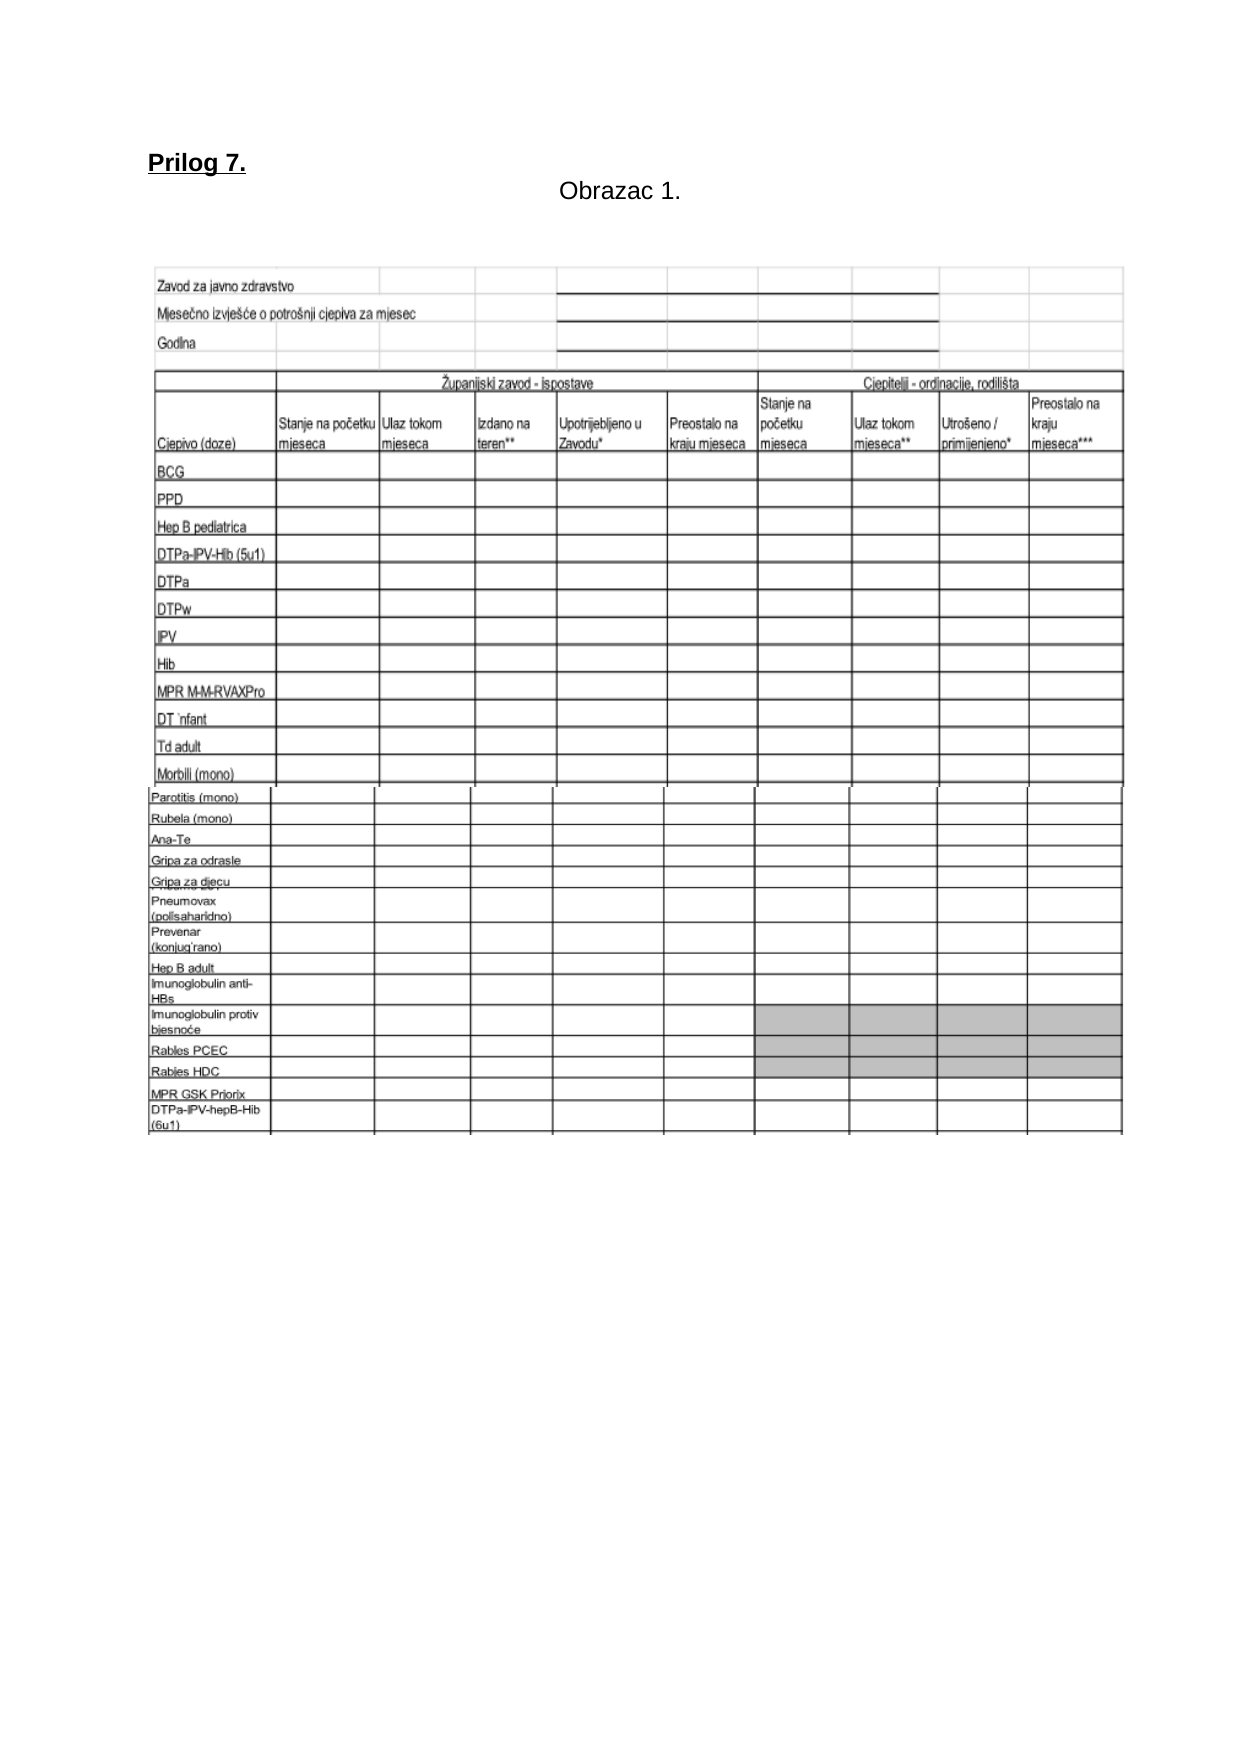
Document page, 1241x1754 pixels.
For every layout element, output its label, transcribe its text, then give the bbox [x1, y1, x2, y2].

picture [147, 262, 1128, 1135]
text Obrazac 1. [148, 176, 1093, 205]
text Prilog 7. [148, 148, 1093, 176]
